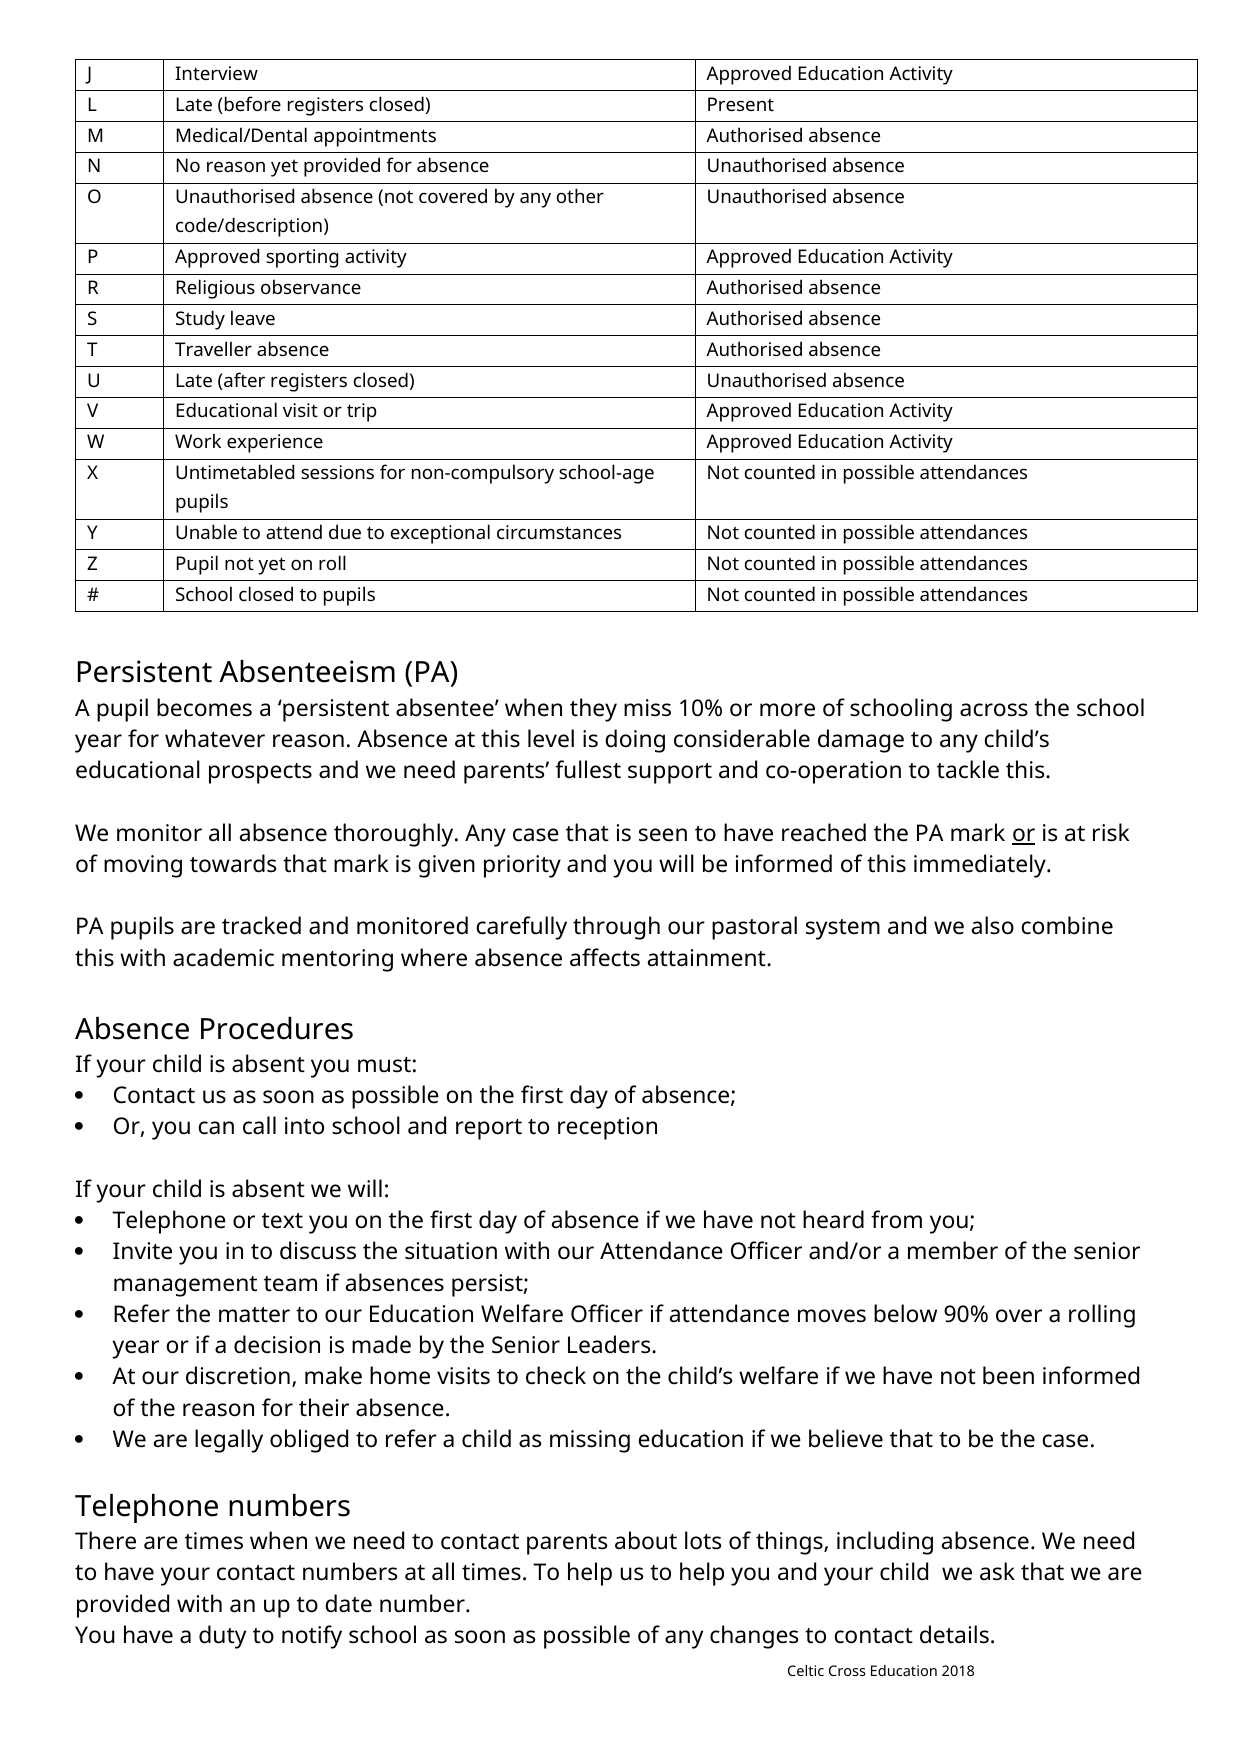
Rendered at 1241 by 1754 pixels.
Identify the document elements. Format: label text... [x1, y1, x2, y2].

table_cell Not counted in possible attendances [696, 520, 1197, 549]
table_cell Z [76, 550, 163, 580]
table_cell Not counted in possible attendances [696, 460, 1197, 518]
table_cell X [76, 460, 163, 518]
table_cell Y [76, 520, 163, 549]
table_cell O [76, 184, 163, 243]
list Or, you can call into school and report to reception [75, 1110, 1153, 1142]
list Contact us as soon as possible on the first day of absence; [75, 1079, 1153, 1110]
table_cell Work experience [164, 429, 695, 458]
table_cell Present [696, 91, 1197, 121]
list At our discretion, make home visits to check on the child’s welfare if we have not been informed of the reason for their absence. [75, 1360, 1153, 1423]
table_cell Unauthorised absence [696, 153, 1197, 182]
table_cell Approved Education Activity [696, 398, 1197, 428]
list We are legally obliged to refer a child as missing education if we believe that to be the case. [75, 1423, 1153, 1454]
table_cell Unauthorised absence [696, 367, 1197, 397]
table_cell Study leave [164, 305, 695, 335]
table_cell Not counted in possible attendances [696, 581, 1197, 611]
table_cell V [76, 398, 163, 428]
table_cell Traveller absence [164, 336, 695, 366]
table_cell Approved Education Activity [696, 244, 1197, 273]
list Refer the matter to our Education Welfare Officer if attendance moves below 90% over a rolling year or if a decision is made by the Senior Leaders. [75, 1298, 1153, 1360]
text There are times when we need to contact parents about lots of things, including absence. We need to have your contact numbers at all times. To help us to help you and your child we ask that we are provided with an up to date number. [75, 1525, 1153, 1619]
table_cell N [76, 153, 163, 182]
text PA pupils are tracked and monitored carefully through our pastoral system and we also combine this with academic mentoring where absence affects attainment. [75, 910, 1153, 973]
table_cell Authorised absence [696, 305, 1197, 335]
table_cell Untimetabled sessions for non-compulsory school-age pupils [164, 460, 695, 518]
table_cell L [76, 91, 163, 121]
table_cell Not counted in possible attendances [696, 550, 1197, 580]
text Absence Procedures [75, 1008, 1153, 1048]
text We monitor all absence thoroughly. Any case that is seen to have reached the PA mark or is at risk of moving towards that mark is given priority and you will be informed of this immediately. [75, 816, 1153, 879]
table_cell Interview [164, 60, 695, 90]
table_cell Late (after registers closed) [164, 367, 695, 397]
table_cell Unable to attend due to exceptional circumstances [164, 520, 695, 549]
table_cell Unauthorised absence [696, 184, 1197, 243]
table_cell Approved sporting activity [164, 244, 695, 273]
text You have a duty to notify school as soon as possible of any changes to contact details. [75, 1619, 1153, 1650]
table_cell Medical/Dental appointments [164, 122, 695, 152]
table_cell J [76, 60, 163, 90]
table_cell P [76, 244, 163, 273]
table_cell S [76, 305, 163, 335]
list Invite you in to discuss the situation with our Attendance Officer and/or a member of the senior management team if absences persist; [75, 1235, 1153, 1298]
table_cell M [76, 122, 163, 152]
table_cell T [76, 336, 163, 366]
table_cell U [76, 367, 163, 397]
table_cell Late (before registers closed) [164, 91, 695, 121]
table_cell Authorised absence [696, 275, 1197, 304]
table_cell Approved Education Activity [696, 429, 1197, 458]
table_cell Religious observance [164, 275, 695, 304]
text Persistent Absenteeism (PA) [75, 652, 1153, 691]
text Telephone numbers [75, 1485, 1153, 1525]
table_cell Pupil not yet on roll [164, 550, 695, 580]
list Telephone or text you on the first day of absence if we have not heard from you; [75, 1204, 1153, 1235]
text A pupil becomes a ‘persistent absentee’ when they miss 10% or more of schooling across the school year for whatever reason. Absence at this level is doing considerable damage to any child’s educational prospects and we need parents’ fullest support and co-operation to tackle this. [75, 691, 1153, 785]
text If your child is absent you must: [75, 1048, 1153, 1079]
table_cell R [76, 275, 163, 304]
table_cell Approved Education Activity [696, 60, 1197, 90]
table_cell School closed to pupils [164, 581, 695, 611]
table_cell Unauthorised absence (not covered by any other code/description) [164, 184, 695, 243]
text If your child is absent we will: [75, 1173, 1153, 1204]
table_cell W [76, 429, 163, 458]
table_cell No reason yet provided for absence [164, 153, 695, 182]
table_cell Authorised absence [696, 122, 1197, 152]
table_cell # [76, 581, 163, 611]
table_cell Authorised absence [696, 336, 1197, 366]
table_cell Educational visit or trip [164, 398, 695, 428]
